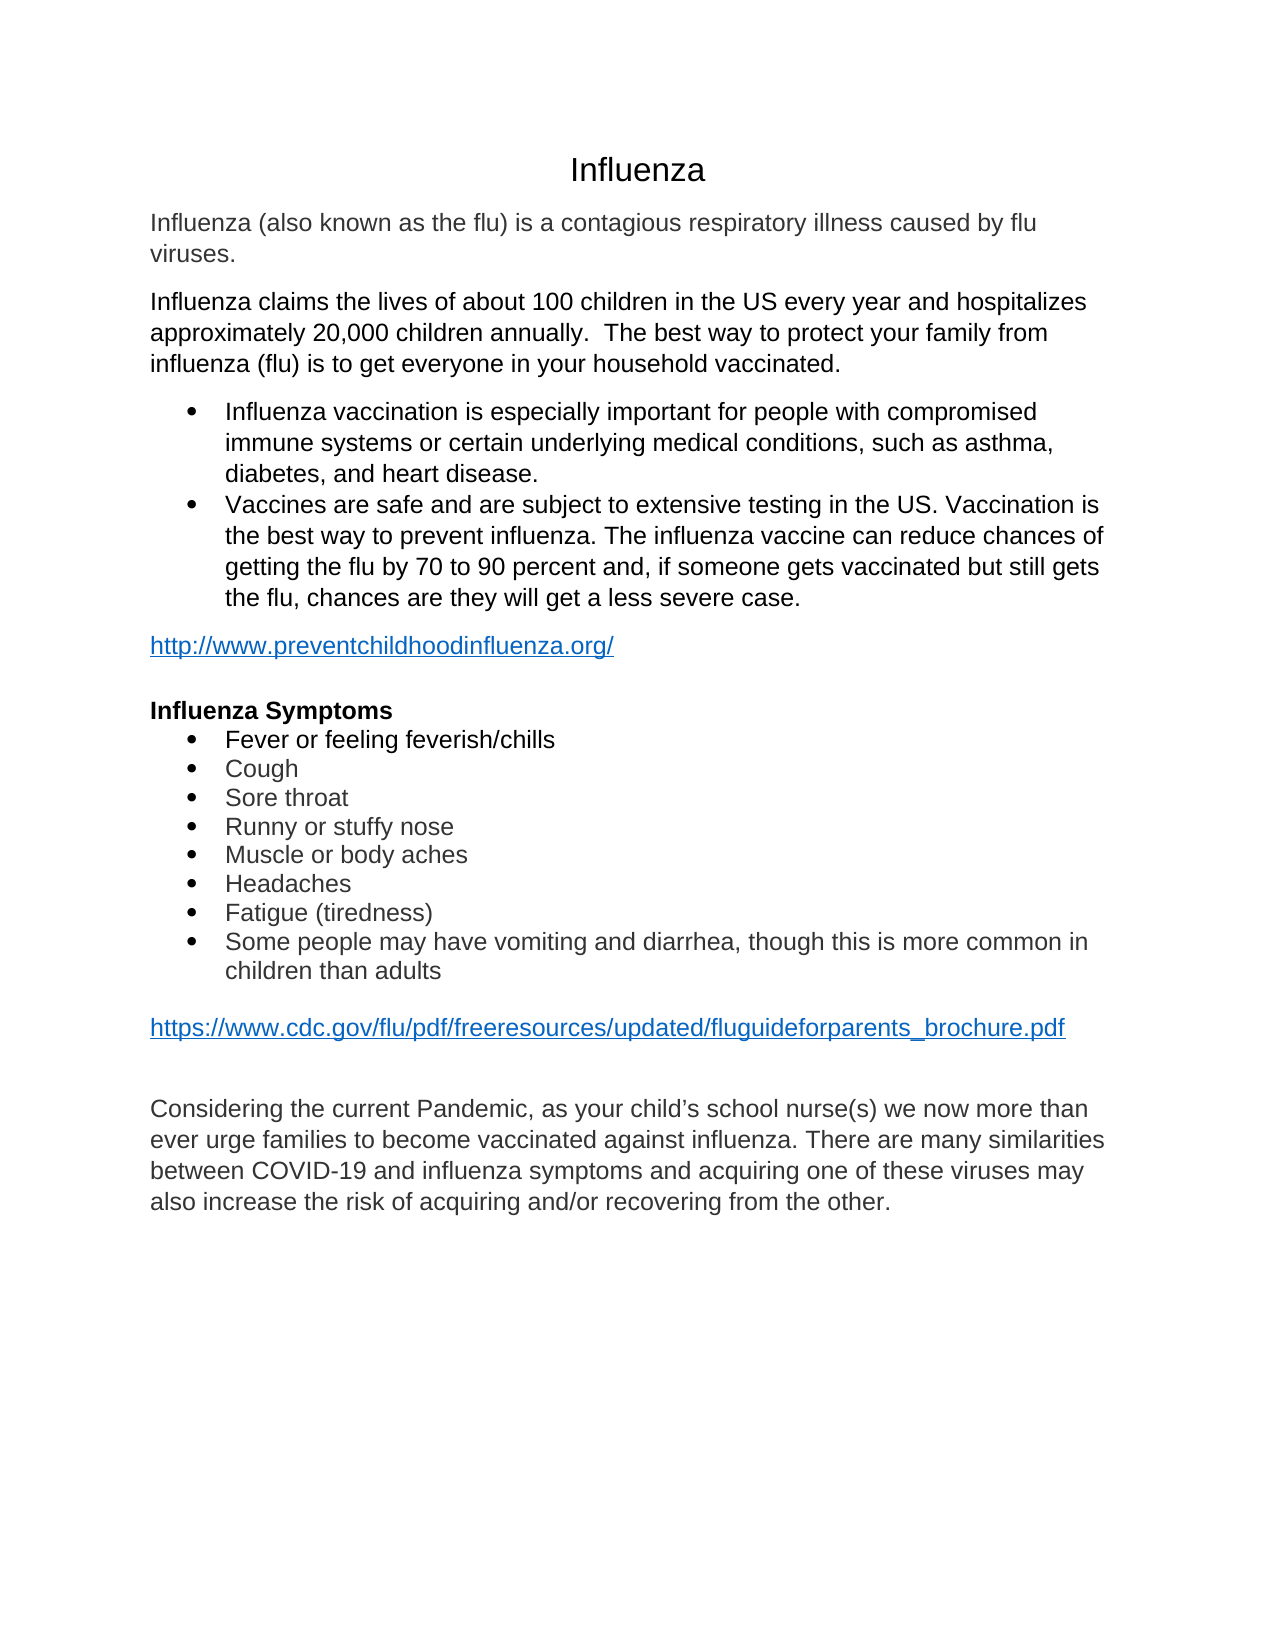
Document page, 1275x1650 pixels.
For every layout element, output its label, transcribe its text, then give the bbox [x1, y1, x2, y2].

list Headaches [187, 869, 1125, 898]
text Influenza [150, 150, 1125, 188]
text Influenza claims the lives of about 100 children in the US every year and hospitalizes approximately 20,000 children annually. The best way to protect your family from influenza (flu) is to get everyone in your household vaccinated. [150, 287, 1125, 378]
text Influenza Symptoms [150, 696, 1125, 725]
list Influenza vaccination is especially important for people with compromised immune systems or certain underlying medical conditions, such as asthma, diabetes, and heart disease. [187, 397, 1125, 488]
text Considering the current Pandemic, as your child’s school nurse(s) we now more than ever urge families to become vaccinated against influenza. There are many similarities between COVID-19 and influenza symptoms and acquiring one of these viruses may also increase the risk of acquiring and/or recovering from the other. [150, 1094, 1125, 1216]
list Vaccines are safe and are subject to extensive testing in the US. Vaccination is the best way to prevent influenza. The influenza vaccine can reduce chances of getting the flu by 70 to 90 percent and, if someone gets vaccinated but still gets the flu, chances are they will get a less severe case. [187, 490, 1125, 612]
text https://www.cdc.gov/flu/pdf/freeresources/updated/fluguideforparents_brochure.pdf [150, 1013, 1125, 1042]
list Cough [187, 754, 1125, 783]
list Runny or stuffy nose [187, 811, 1125, 840]
list Sore throat [187, 783, 1125, 811]
text Influenza (also known as the flu) is a contagious respiratory illness caused by flu viruses. [150, 208, 1125, 268]
list Fever or feeling feverish/chills [187, 725, 1125, 754]
list Fatigue (tiredness) [187, 898, 1125, 927]
list Muscle or body aches [187, 840, 1125, 869]
text http://www.preventchildhoodinfluenza.org/ [150, 631, 1125, 659]
list Some people may have vomiting and diarrhea, though this is more common in children than adults [187, 927, 1125, 984]
